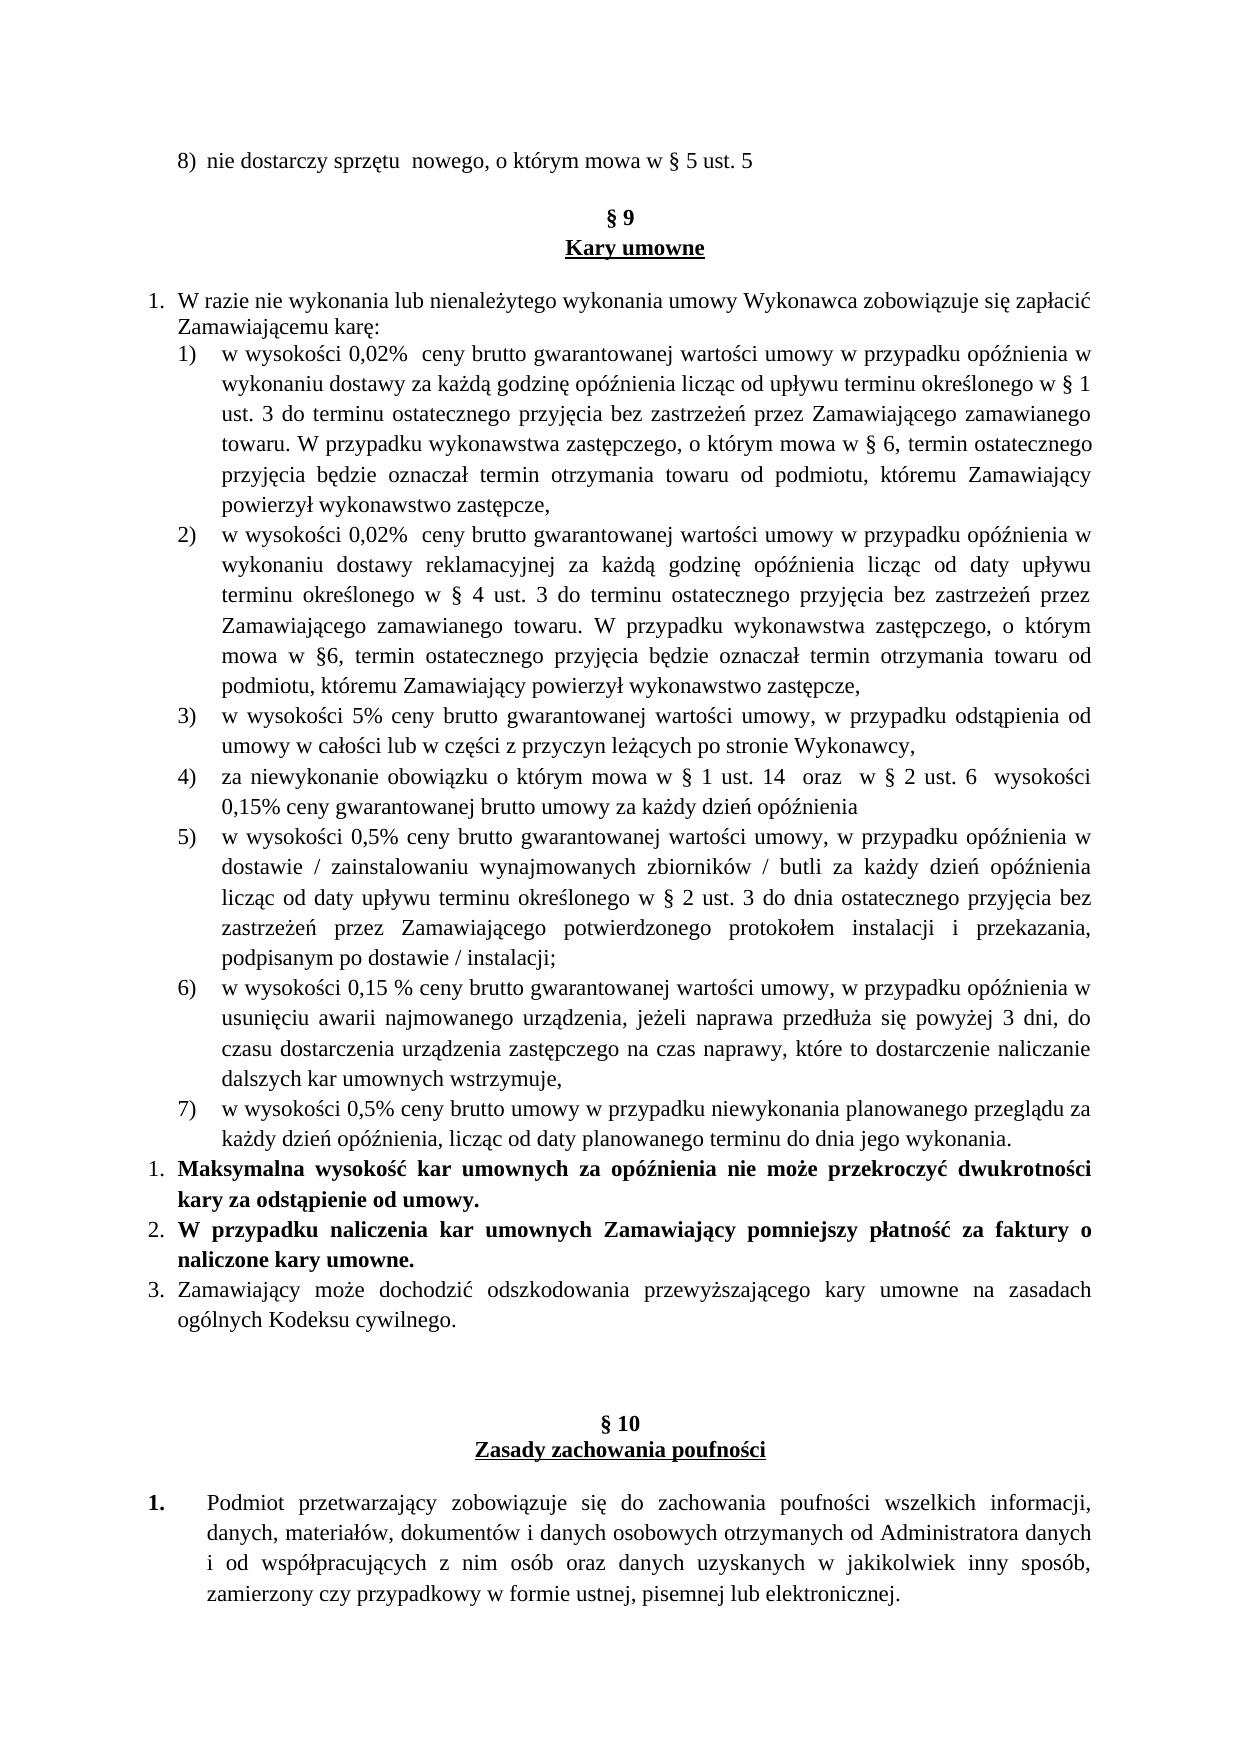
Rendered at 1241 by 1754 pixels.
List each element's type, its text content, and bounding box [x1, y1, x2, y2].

text § 9 [148, 204, 1093, 231]
list w wysokości 0,5% ceny brutto umowy w przypadku niewykonania planowanego przeglądu za każdy dzień opóźnienia, licząc od daty planowanego terminu do dnia jego wykonania. [177, 1095, 1093, 1152]
text § 10 [148, 1410, 1093, 1436]
text 1. W razie nie wykonania lub nienależytego wykonania umowy Wykonawca zobowiązuje się zapłacić Zamawiającemu karę: [148, 287, 1093, 340]
list w wysokości 0,5% ceny brutto gwarantowanej wartości umowy, w przypadku opóźnienia w dostawie / zainstalowaniu wynajmowanych zbiorników / butli za każdy dzień opóźnienia licząc od daty upływu terminu określonego w § 2 ust. 3 do dnia ostatecznego przyjęcia bez zastrzeżeń przez Zamawiającego potwierdzonego protokołem instalacji i przekazania, podpisanym po dostawie / instalacji; [177, 823, 1093, 970]
text Kary umowne [177, 234, 1093, 261]
list w wysokości 5% ceny brutto gwarantowanej wartości umowy, w przypadku odstąpienia od umowy w całości lub w części z przyczyn leżących po stronie Wykonawcy, [177, 702, 1093, 759]
list w wysokości 0,02% ceny brutto gwarantowanej wartości umowy w przypadku opóźnienia w wykonaniu dostawy reklamacyjnej za każdą godzinę opóźnienia licząc od daty upływu terminu określonego w § 4 ust. 3 do terminu ostatecznego przyjęcia bez zastrzeżeń przez Zamawiającego zamawianego towaru. W przypadku wykonawstwa zastępczego, o którym mowa w §6, termin ostatecznego przyjęcia będzie oznaczał termin otrzymania towaru od podmiotu, któremu Zamawiający powierzył wykonawstwo zastępcze, [177, 521, 1093, 698]
list w wysokości 0,15 % ceny brutto gwarantowanej wartości umowy, w przypadku opóźnienia w usunięciu awarii najmowanego urządzenia, jeżeli naprawa przedłuża się powyżej 3 dni, do czasu dostarczenia urządzenia zastępczego na czas naprawy, które to dostarczenie naliczanie dalszych kar umownych wstrzymuje, [177, 974, 1093, 1091]
list nie dostarczy sprzętu nowego, o którym mowa w § 5 ust. 5 [177, 148, 1093, 174]
list Zamawiający może dochodzić odszkodowania przewyższającego kary umowne na zasadach ogólnych Kodeksu cywilnego. [148, 1276, 1093, 1333]
list Podmiot przetwarzający zobowiązuje się do zachowania poufności wszelkich informacji, danych, materiałów, dokumentów i danych osobowych otrzymanych od Administratora danych i od współpracujących z nim osób oraz danych uzyskanych w jakikolwiek inny sposób, zamierzony czy przypadkowy w formie ustnej, pisemnej lub elektronicznej. [148, 1489, 1093, 1606]
text Zasady zachowania poufności [148, 1436, 1093, 1463]
list W przypadku naliczenia kar umownych Zamawiający pomniejszy płatność za faktury o naliczone kary umowne. [148, 1216, 1093, 1272]
list w wysokości 0,02% ceny brutto gwarantowanej wartości umowy w przypadku opóźnienia w wykonaniu dostawy za każdą godzinę opóźnienia licząc od upływu terminu określonego w § 1 ust. 3 do terminu ostatecznego przyjęcia bez zastrzeżeń przez Zamawiającego zamawianego towaru. W przypadku wykonawstwa zastępczego, o którym mowa w § 6, termin ostatecznego przyjęcia będzie oznaczał termin otrzymania towaru od podmiotu, któremu Zamawiający powierzył wykonawstwo zastępcze, [177, 340, 1093, 517]
list za niewykonanie obowiązku o którym mowa w § 1 ust. 14 oraz w § 2 ust. 6 wysokości 0,15% ceny gwarantowanej brutto umowy za każdy dzień opóźnienia [177, 763, 1093, 819]
list Maksymalna wysokość kar umownych za opóźnienia nie może przekroczyć dwukrotności kary za odstąpienie od umowy. [148, 1155, 1093, 1212]
